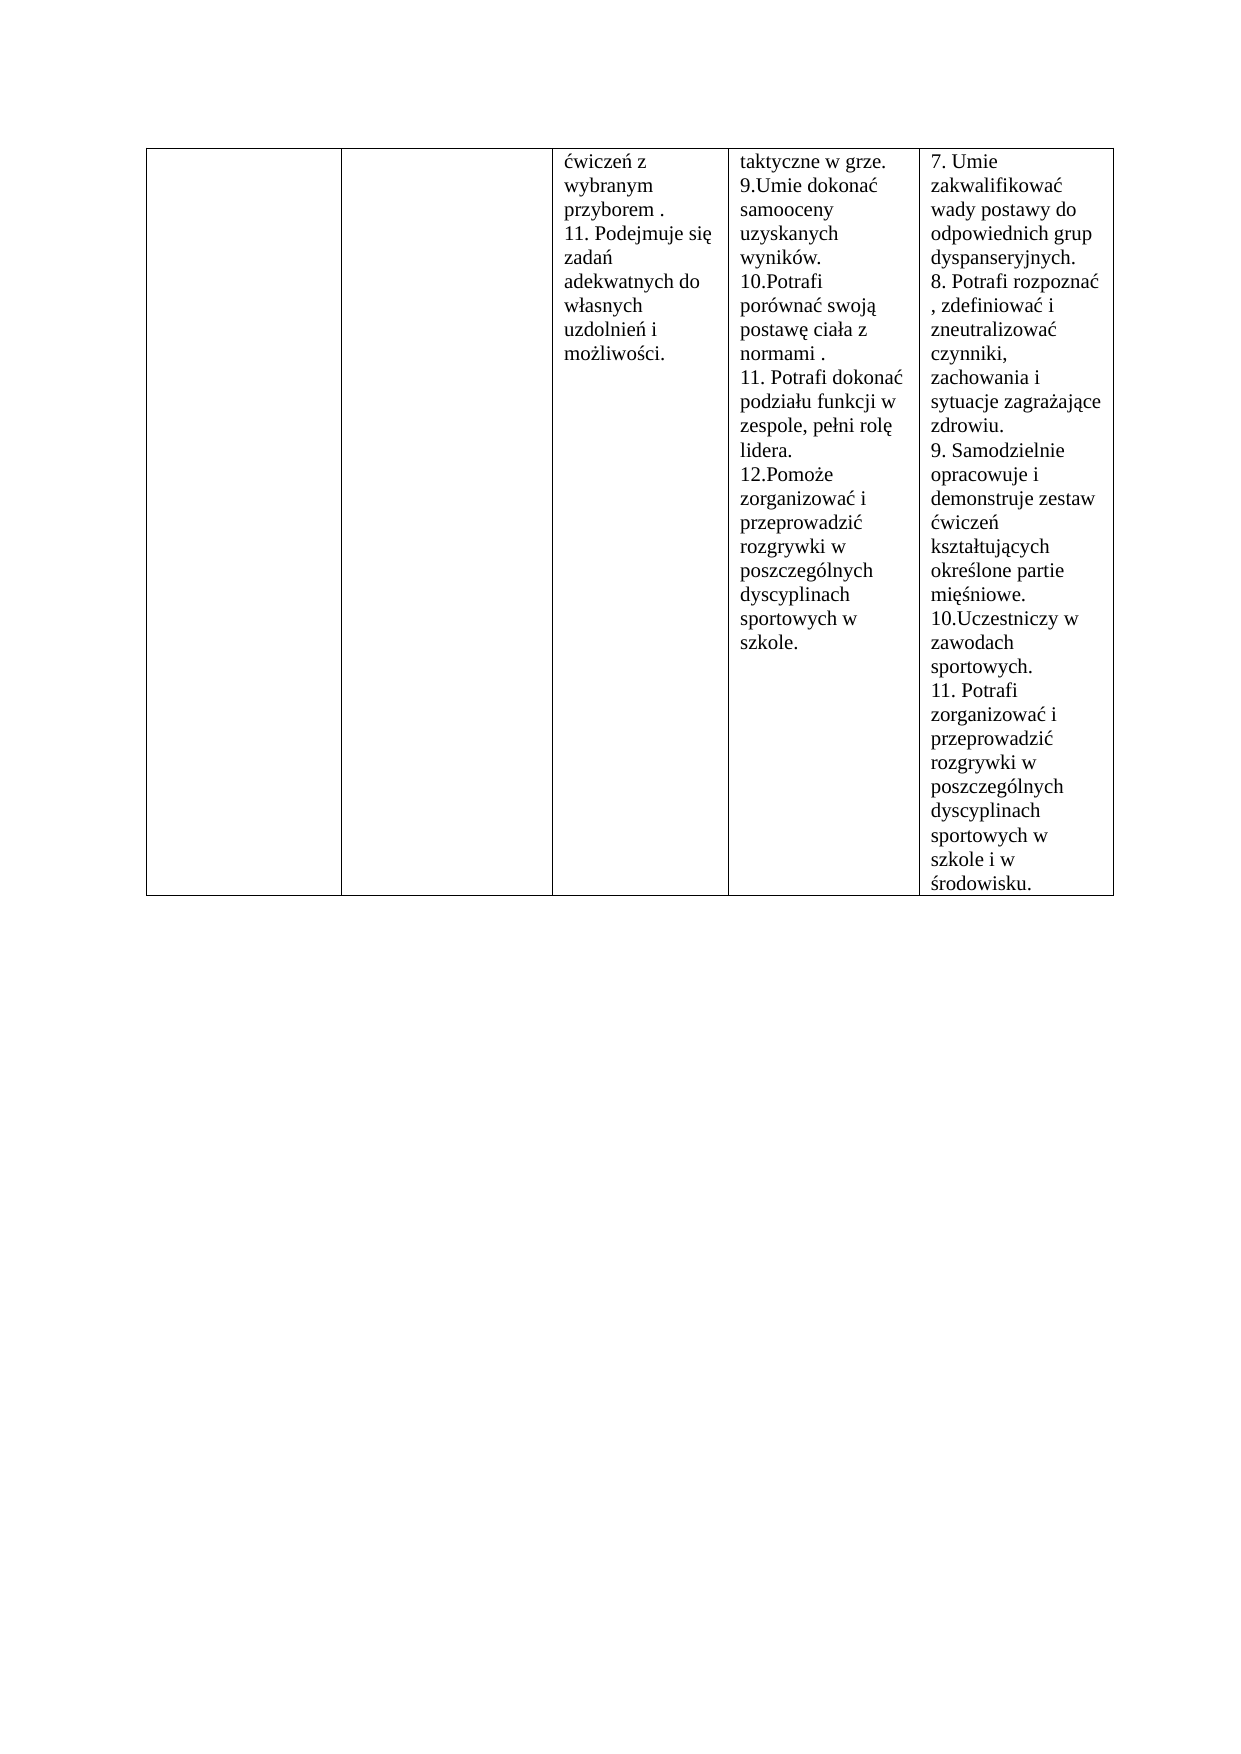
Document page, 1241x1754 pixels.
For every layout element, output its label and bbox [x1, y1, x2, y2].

table_cell [920, 149, 1113, 895]
table_cell [729, 149, 919, 895]
table_cell [553, 149, 728, 895]
table_cell [342, 149, 552, 895]
table_cell [147, 149, 341, 895]
